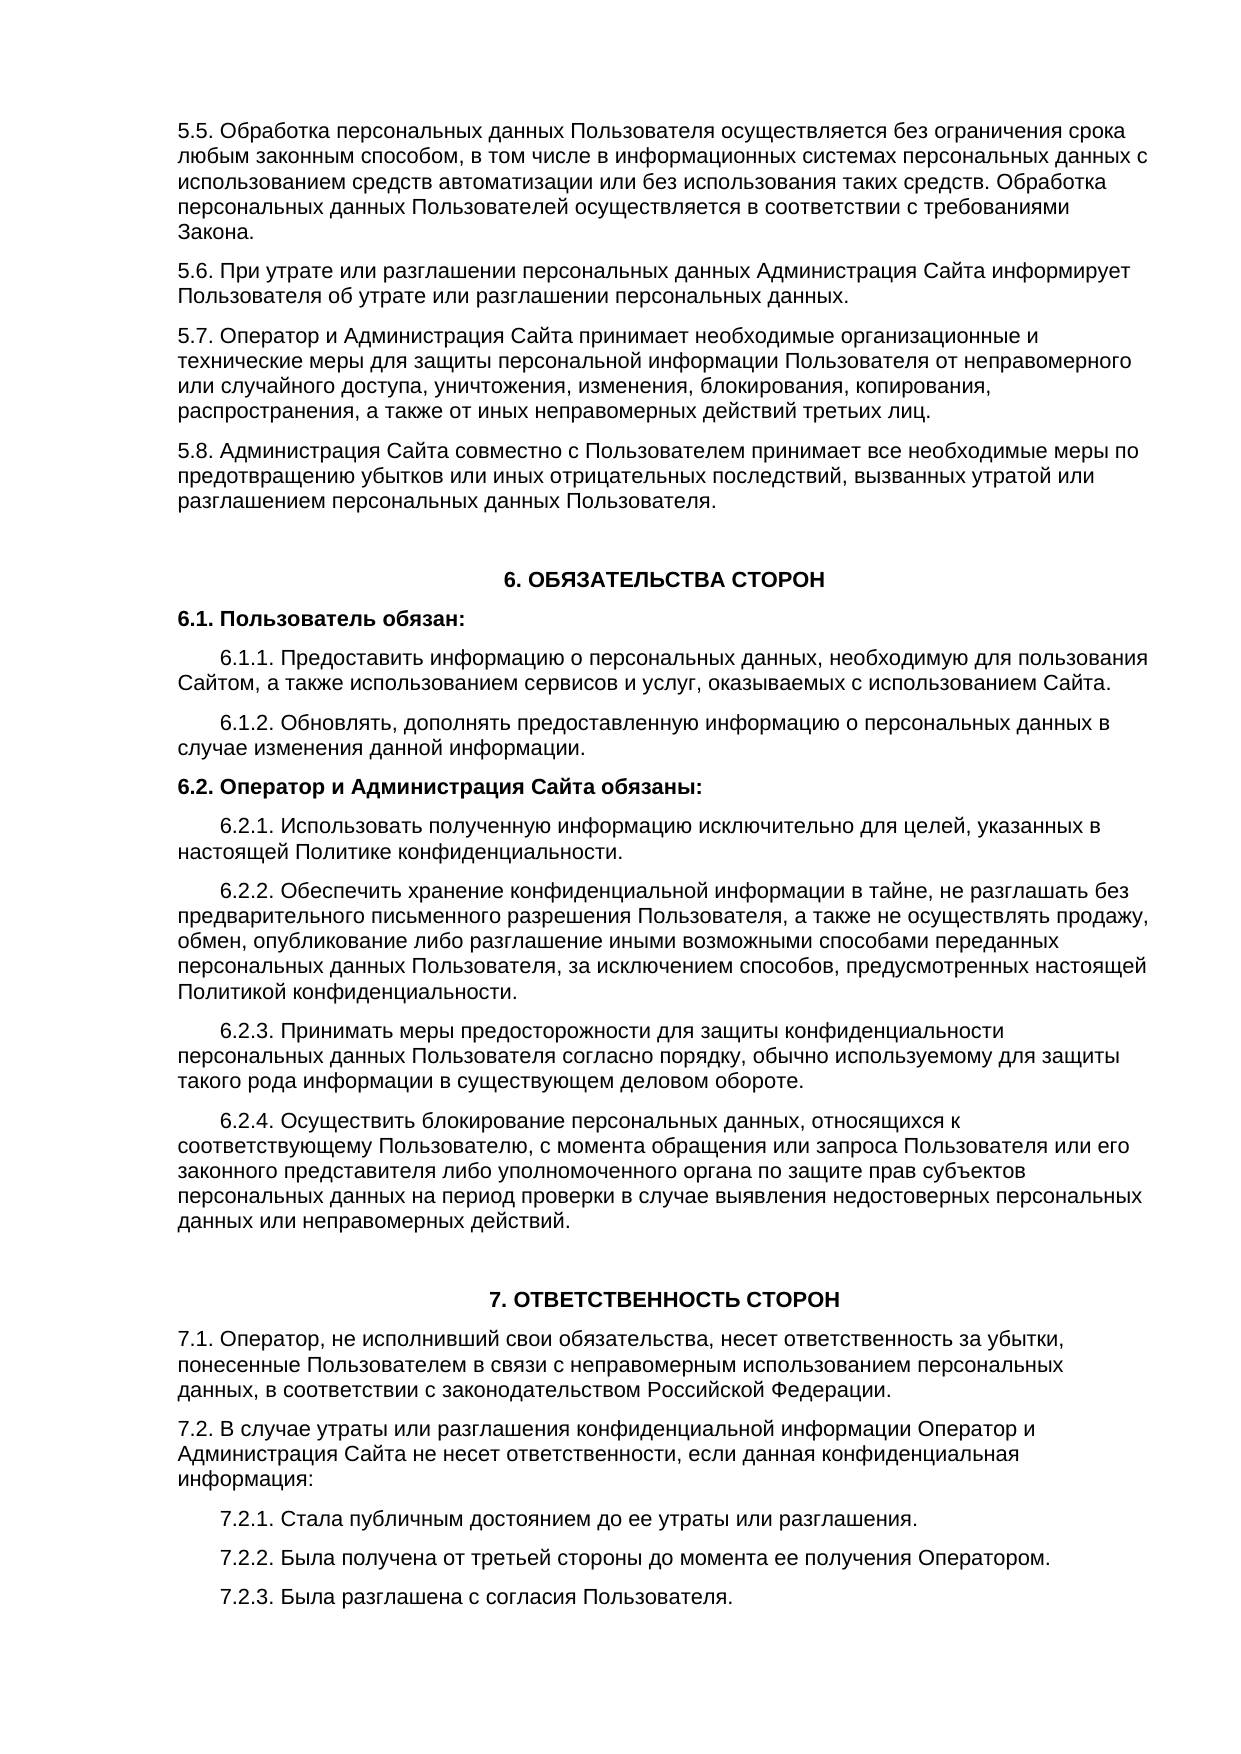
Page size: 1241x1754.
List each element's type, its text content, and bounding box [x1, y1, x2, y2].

text 5.7. Оператор и Администрация Сайта принимает необходимые организационные и технические меры для защиты персональной информации Пользователя от неправомерного или случайного доступа, уничтожения, изменения, блокирования, копирования, распространения, а также от иных неправомерных действий третьих лиц. [177, 323, 1152, 423]
text 6.2.1. Использовать полученную информацию исключительно для целей, указанных в настоящей Политике конфиденциальности. [177, 813, 1152, 864]
text 6.2.3. Принимать меры предосторожности для защиты конфиденциальности персональных данных Пользователя согласно порядку, обычно используемому для защиты такого рода информации в существующем деловом обороте. [177, 1018, 1152, 1093]
text 7. ОТВЕТСТВЕННОСТЬ СТОРОН [177, 1287, 1152, 1312]
text 6.2. Оператор и Администрация Сайта обязаны: [177, 774, 1152, 799]
text 5.6. При утрате или разглашении персональных данных Администрация Сайта информирует Пользователя об утрате или разглашении персональных данных. [177, 258, 1152, 309]
text 5.5. Обработка персональных данных Пользователя осуществляется без ограничения срока любым законным способом, в том числе в информационных системах персональных данных с использованием средств автоматизации или без использования таких средств. Обработка персональных данных Пользователей осуществляется в соответствии с требованиями Закона. [177, 118, 1152, 244]
text 6.1.1. Предоставить информацию о персональных данных, необходимую для пользования Сайтом, а также использованием сервисов и услуг, оказываемых с использованием Сайта. [177, 645, 1152, 696]
text 7.2.1. Стала публичным достоянием до ее утраты или разглашения. [177, 1506, 1152, 1531]
text 6.1.2. Обновлять, дополнять предоставленную информацию о персональных данных в случае изменения данной информации. [177, 709, 1152, 760]
text 6. ОБЯЗАТЕЛЬСТВА СТОРОН [177, 567, 1152, 592]
text 7.2. В случае утраты или разглашения конфиденциальной информации Оператор и Администрация Сайта не несет ответственности, если данная конфиденциальная информация: [177, 1416, 1152, 1492]
text 6.1. Пользователь обязан: [177, 606, 1152, 631]
text 7.2.2. Была получена от третьей стороны до момента ее получения Оператором. [177, 1545, 1152, 1570]
text 6.2.2. Обеспечить хранение конфиденциальной информации в тайне, не разглашать без предварительного письменного разрешения Пользователя, а также не осуществлять продажу, обмен, опубликование либо разглашение иными возможными способами переданных персональных данных Пользователя, за исключением способов, предусмотренных настоящей Политикой конфиденциальности. [177, 878, 1152, 1004]
text 7.1. Оператор, не исполнивший свои обязательства, несет ответственность за убытки, понесенные Пользователем в связи с неправомерным использованием персональных данных, в соответствии с законодательством Российской Федерации. [177, 1326, 1152, 1402]
text 7.2.3. Была разглашена с согласия Пользователя. [177, 1584, 1152, 1609]
text 5.8. Администрация Сайта совместно с Пользователем принимает все необходимые меры по предотвращению убытков или иных отрицательных последствий, вызванных утратой или разглашением персональных данных Пользователя. [177, 438, 1152, 513]
text 6.2.4. Осуществить блокирование персональных данных, относящихся к соответствующему Пользователю, с момента обращения или запроса Пользователя или его законного представителя либо уполномоченного органа по защите прав субъектов персональных данных на период проверки в случае выявления недостоверных персональных данных или неправомерных действий. [177, 1108, 1152, 1234]
